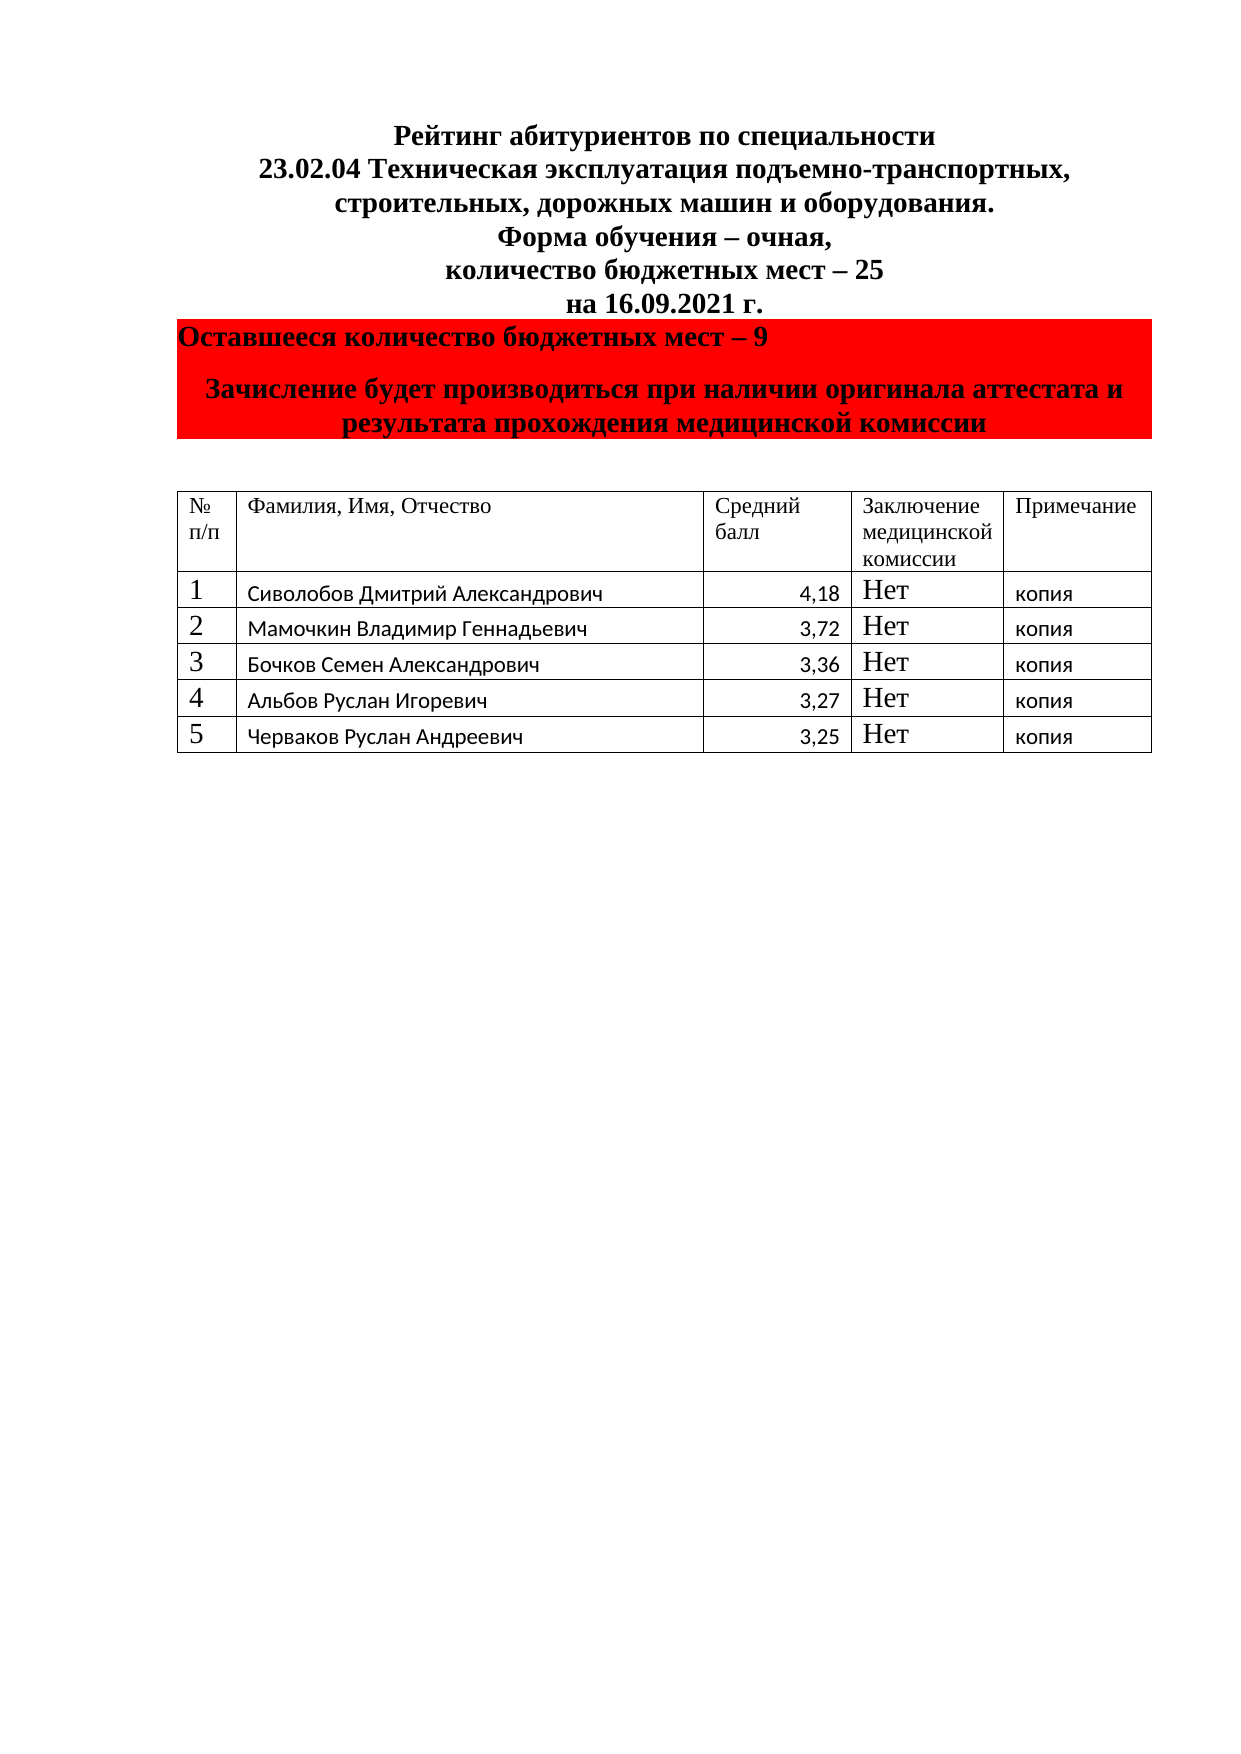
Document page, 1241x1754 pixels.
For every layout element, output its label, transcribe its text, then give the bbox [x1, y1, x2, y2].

table_cell 4 [178, 680, 236, 716]
text Форма обучения – очная, [177, 219, 1152, 252]
table_cell Нет [852, 572, 1003, 607]
table_cell копия [1004, 717, 1151, 752]
table_cell Бочков Семен Александрович [237, 644, 703, 679]
text Зачисление будет производиться при наличии оригинала аттестата и результата прохождения медицинской комиссии [177, 372, 1152, 439]
table_cell Нет [852, 644, 1003, 679]
table_cell 3,36 [704, 644, 851, 679]
table_header Средний балл [704, 492, 851, 571]
table_cell 3 [178, 644, 236, 679]
table_cell копия [1004, 572, 1151, 607]
table_cell Черваков Руслан Андреевич [237, 717, 703, 752]
table_cell 1 [178, 572, 236, 607]
table_cell Нет [852, 717, 1003, 752]
table_cell копия [1004, 644, 1151, 679]
table_cell 3,72 [704, 608, 851, 643]
table_header Примечание [1004, 492, 1151, 571]
text 23.02.04 Техническая эксплуатация подъемно-транспортных, строительных, дорожных машин и оборудования. [177, 152, 1152, 219]
text количество бюджетных мест – 25 [177, 252, 1152, 286]
table_header Фамилия, Имя, Отчество [237, 492, 703, 571]
table_cell Мамочкин Владимир Геннадьевич [237, 608, 703, 643]
table_cell Альбов Руслан Игоревич [237, 680, 703, 716]
table_header Заключение медицинской комиссии [852, 492, 1003, 571]
table_cell Нет [852, 608, 1003, 643]
table_cell копия [1004, 608, 1151, 643]
table_cell 3,27 [704, 680, 851, 716]
table_cell 3,25 [704, 717, 851, 752]
table_cell Нет [852, 680, 1003, 716]
table_header № п/п [178, 492, 236, 571]
table_cell 5 [178, 717, 236, 752]
table_cell 2 [178, 608, 236, 643]
text Рейтинг абитуриентов по специальности [177, 118, 1152, 152]
text на 16.09.2021 г. [177, 286, 1152, 319]
table_cell 4,18 [704, 572, 851, 607]
text Оставшееся количество бюджетных мест – 9 [177, 319, 1152, 353]
table_cell Сиволобов Дмитрий Александрович [237, 572, 703, 607]
table_cell копия [1004, 680, 1151, 716]
